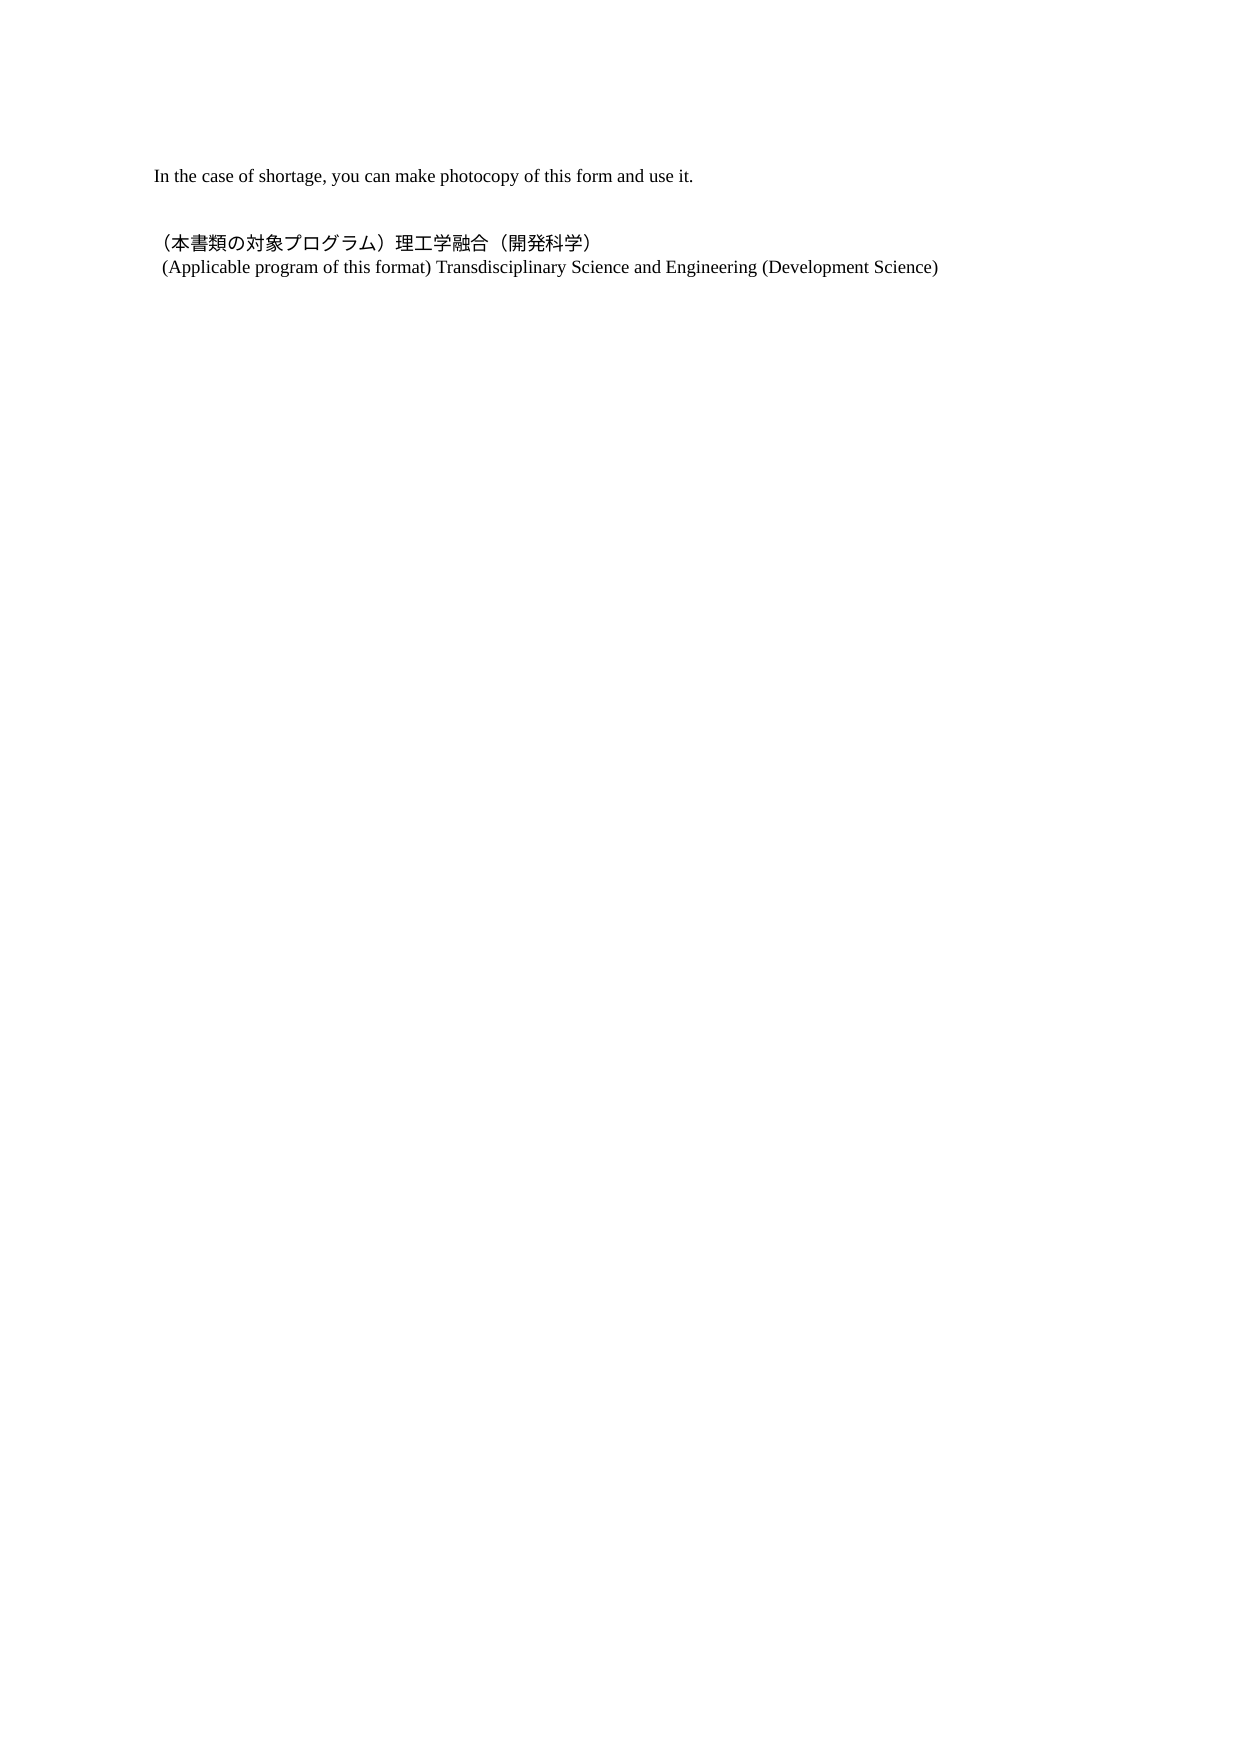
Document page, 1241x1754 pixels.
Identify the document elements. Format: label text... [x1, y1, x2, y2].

text In the case of shortage, you can make photocopy of this form and use it. [148, 164, 1092, 186]
